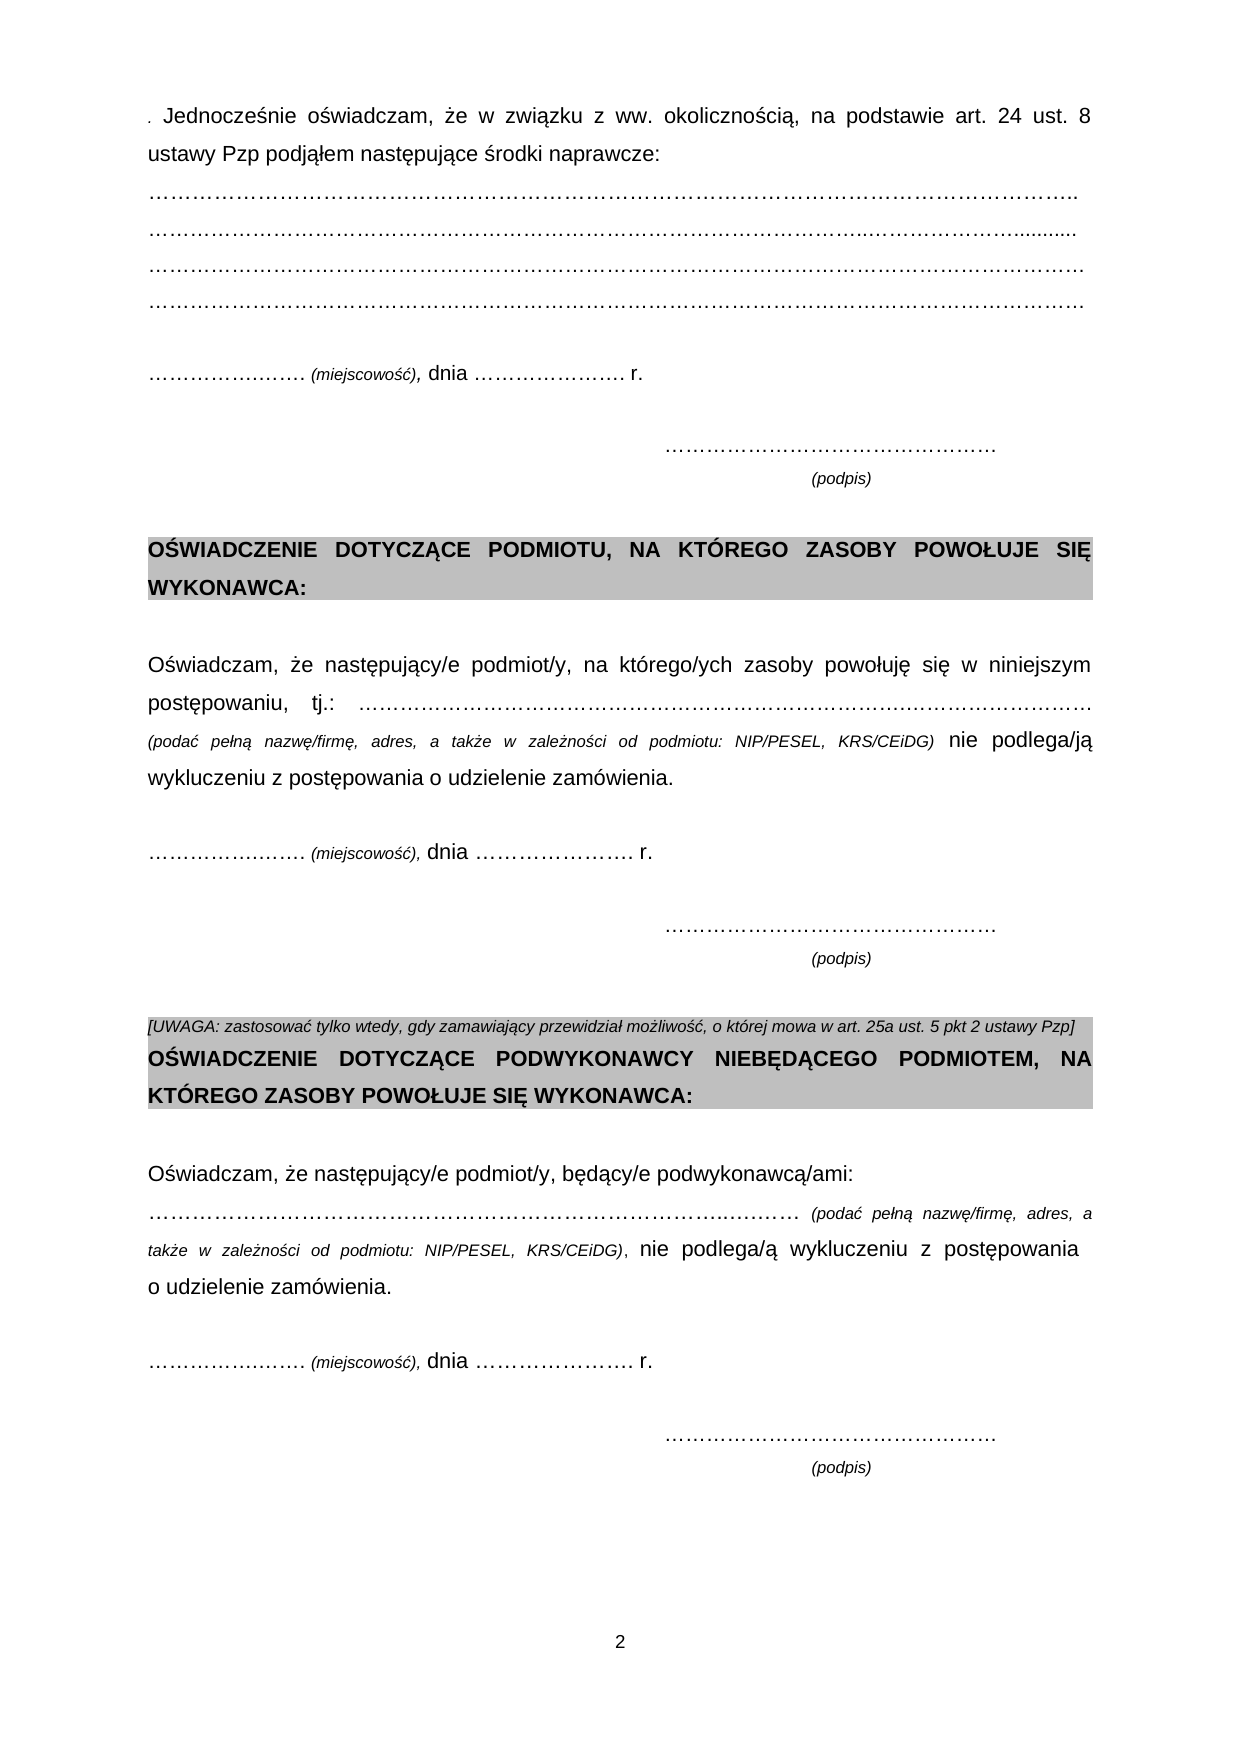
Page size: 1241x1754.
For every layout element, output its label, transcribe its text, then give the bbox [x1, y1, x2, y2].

text (podpis) [738, 468, 1093, 488]
text [UWAGA: zastosować tylko wtedy, gdy zamawiający przewidział możliwość, o której mowa w art. 25a ust. 5 pkt 2 ustawy Pzp] [148, 1017, 1093, 1036]
text OŚWIADCZENIE DOTYCZĄCE PODWYKONAWCY NIEBĘDĄCEGO PODMIOTEM, NA KTÓREGO ZASOBY POWOŁUJE SIĘ WYKONAWCA: [148, 1046, 1093, 1109]
text (podpis) [738, 949, 1093, 968]
text Oświadczam, że następujący/e podmiot/y, będący/e podwykonawcą/ami: [148, 1161, 1093, 1186]
text ………………………………………… [148, 1422, 1093, 1446]
text …………….……. (miejscowość), dnia …………………. r. [148, 839, 1093, 864]
text Oświadczam, że następujący/e podmiot/y, na którego/ych zasoby powołuję się w niniejszym postępowaniu, tj.: …………………………………………………………………….……………………… (podać pełną nazwę/firmę, adres, a także w zależności od podmiotu: NIP/PESEL, KRS/CEiDG) nie podlega/ją wykluczeniu z postępowania o udzielenie zamówienia. [148, 652, 1093, 790]
text …………….……. (miejscowość), dnia …………………. r. [148, 361, 1093, 384]
text (podpis) [738, 1458, 1093, 1477]
text ……………………………………………………………………..….…… (podać pełną nazwę/firmę, adres, a także w zależności od podmiotu: NIP/PESEL, KRS/CEiDG), nie podlega/ą wykluczeniu z postępowania o udzielenie zamówienia. [148, 1198, 1093, 1299]
text . Jednocześnie oświadczam, że w związku z ww. okolicznością, na podstawie art. 24 ust. 8 ustawy Pzp podjąłem następujące środki naprawcze: [148, 103, 1093, 166]
text ………………………………………… [148, 432, 1093, 456]
text OŚWIADCZENIE DOTYCZĄCE PODMIOTU, NA KTÓREGO ZASOBY POWOŁUJE SIĘ WYKONAWCA: [148, 537, 1093, 600]
text …………………………………………………………………………………………..…………………...........……………………………………………………………………………………………………………………………………………………………………………………………………………………………………………… [148, 217, 1093, 313]
text …………….……. (miejscowość), dnia …………………. r. [148, 1348, 1093, 1373]
text ………………………………………… [148, 913, 1093, 937]
text ……………………………………………………………………………………………………………….. [148, 179, 1093, 204]
